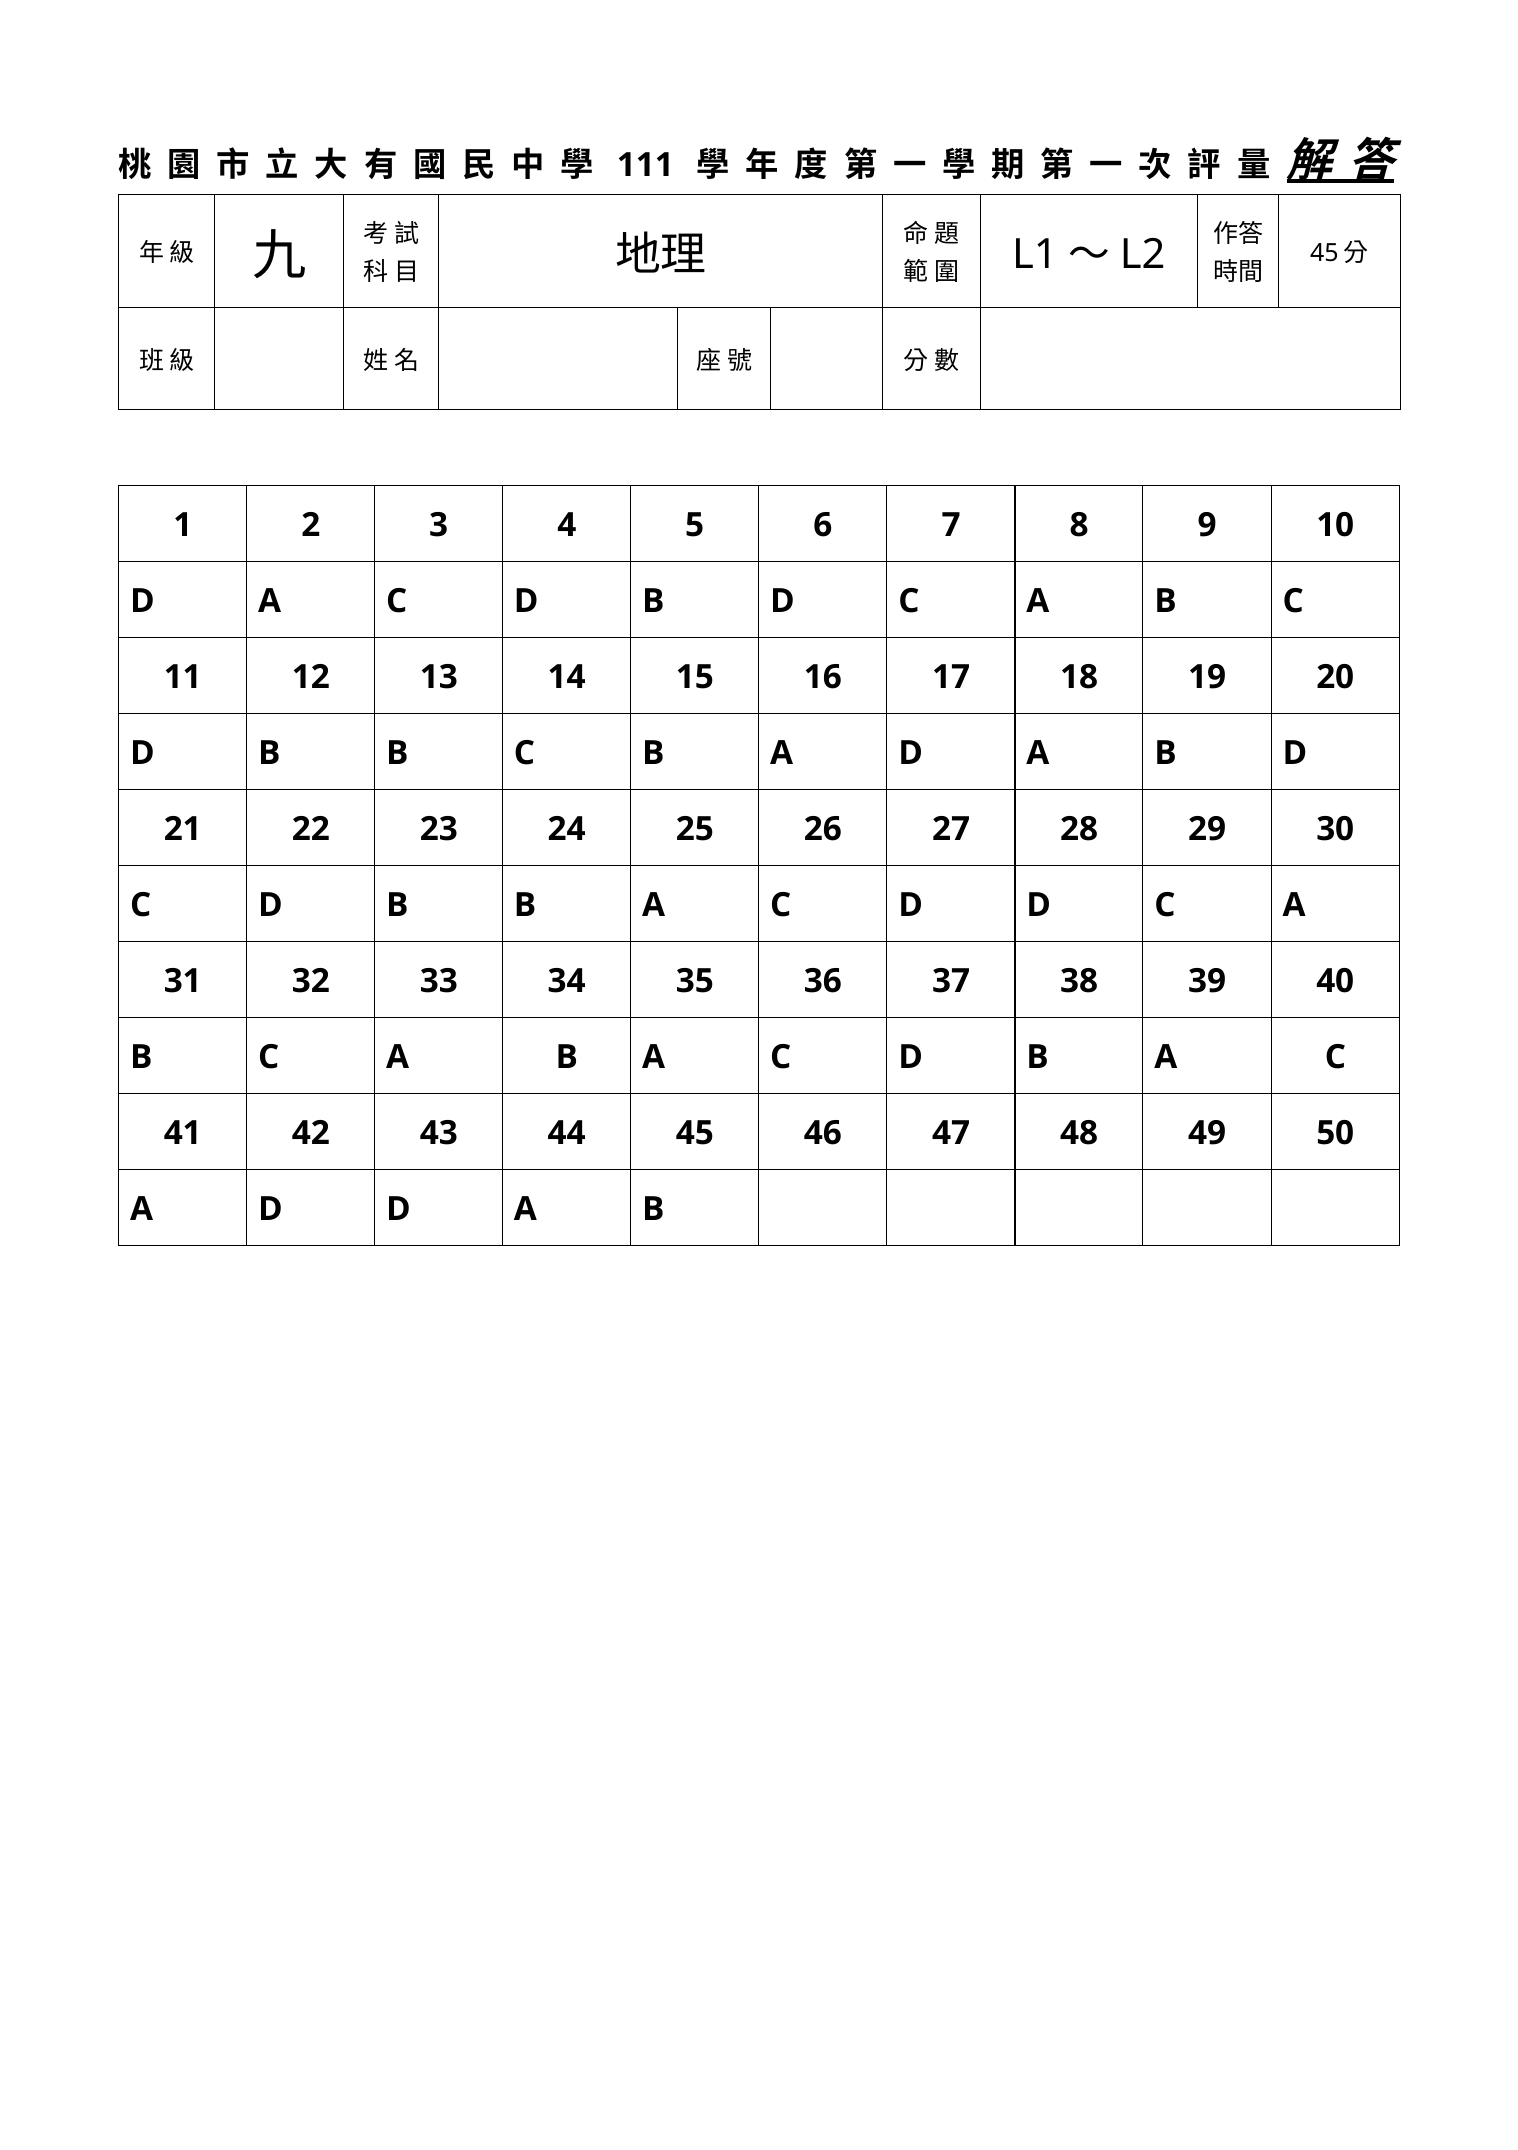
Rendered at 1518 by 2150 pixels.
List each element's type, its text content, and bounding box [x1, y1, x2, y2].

table_header 1 [119, 486, 246, 561]
table_cell [981, 308, 1400, 409]
table_header 10 [1272, 486, 1399, 561]
table_cell D [247, 866, 374, 941]
table_header 45分 [1279, 195, 1400, 307]
table_cell 29 [1143, 790, 1271, 865]
table_cell B [1143, 714, 1271, 789]
table_cell B [631, 562, 758, 637]
table_cell 26 [759, 790, 886, 865]
table_cell C [375, 562, 502, 637]
table_cell D [1016, 866, 1142, 941]
table_header 地理 [439, 195, 882, 307]
table_cell C [759, 1018, 886, 1093]
table_cell B [375, 866, 502, 941]
table_cell 44 [503, 1094, 630, 1169]
table_cell 32 [247, 942, 374, 1017]
table_header 8 [1016, 486, 1142, 561]
table_header 5 [631, 486, 758, 561]
table_cell [1143, 1170, 1271, 1245]
text 桃園市立大有國民中學111學年度第一學期第一次評量解答 [118, 118, 1399, 193]
table_cell B [375, 714, 502, 789]
table_cell C [1272, 1018, 1399, 1093]
table_cell [771, 308, 882, 409]
table_cell 21 [119, 790, 246, 865]
table_header 年 級 [119, 195, 214, 307]
table_cell A [1272, 866, 1399, 941]
table_cell [887, 1170, 1014, 1245]
table_cell A [759, 714, 886, 789]
table_cell 23 [375, 790, 502, 865]
table_header 3 [375, 486, 502, 561]
table_cell 34 [503, 942, 630, 1017]
table_cell C [887, 562, 1014, 637]
table_cell A [375, 1018, 502, 1093]
table_cell 24 [503, 790, 630, 865]
table_cell 16 [759, 638, 886, 713]
table_cell 25 [631, 790, 758, 865]
table_cell 28 [1016, 790, 1142, 865]
table_cell 50 [1272, 1094, 1399, 1169]
table_cell 39 [1143, 942, 1271, 1017]
table_cell B [1143, 562, 1271, 637]
table_header 考 試 科 目 [344, 195, 438, 307]
table_header 4 [503, 486, 630, 561]
table_cell [1272, 1170, 1399, 1245]
table_cell D [119, 562, 246, 637]
table_cell 15 [631, 638, 758, 713]
table_cell A [247, 562, 374, 637]
table_cell 40 [1272, 942, 1399, 1017]
table_cell B [631, 1170, 758, 1245]
table_header 6 [759, 486, 886, 561]
table_cell B [503, 866, 630, 941]
table_cell 12 [247, 638, 374, 713]
table_cell 18 [1016, 638, 1142, 713]
table_cell D [887, 714, 1014, 789]
table_cell A [503, 1170, 630, 1245]
table_header L1 ～ L2 [981, 195, 1197, 307]
table_cell D [503, 562, 630, 637]
table_cell C [119, 866, 246, 941]
table_cell 47 [887, 1094, 1014, 1169]
table_cell C [247, 1018, 374, 1093]
table_cell B [1016, 1018, 1142, 1093]
table_cell 41 [119, 1094, 246, 1169]
table_cell C [503, 714, 630, 789]
table_cell 42 [247, 1094, 374, 1169]
table_cell D [375, 1170, 502, 1245]
table_cell 19 [1143, 638, 1271, 713]
table_cell 46 [759, 1094, 886, 1169]
table_cell B [247, 714, 374, 789]
table_cell 49 [1143, 1094, 1271, 1169]
table_cell 30 [1272, 790, 1399, 865]
table_cell D [1272, 714, 1399, 789]
table_cell [215, 308, 343, 409]
table_cell [1016, 1170, 1142, 1245]
table_cell B [503, 1018, 630, 1093]
table_cell 45 [631, 1094, 758, 1169]
table_cell 27 [887, 790, 1014, 865]
table_cell 43 [375, 1094, 502, 1169]
table_cell B [631, 714, 758, 789]
table_cell 14 [503, 638, 630, 713]
table_header 7 [887, 486, 1014, 561]
table_cell A [631, 1018, 758, 1093]
table_cell D [119, 714, 246, 789]
table_cell A [1016, 714, 1142, 789]
table_cell A [119, 1170, 246, 1245]
table_cell [439, 308, 677, 409]
table_header 9 [1143, 486, 1271, 561]
table_cell 36 [759, 942, 886, 1017]
table_cell 31 [119, 942, 246, 1017]
table_cell 20 [1272, 638, 1399, 713]
table_header 九 [215, 195, 343, 307]
table_cell 班 級 [119, 308, 214, 409]
table_cell 38 [1016, 942, 1142, 1017]
table_cell 22 [247, 790, 374, 865]
table_cell [759, 1170, 886, 1245]
table_cell 37 [887, 942, 1014, 1017]
table_cell A [1016, 562, 1142, 637]
table_cell D [887, 1018, 1014, 1093]
table_cell 分 數 [883, 308, 980, 409]
table_cell C [759, 866, 886, 941]
table_header 2 [247, 486, 374, 561]
table_cell 48 [1016, 1094, 1142, 1169]
table_header 作答 時間 [1198, 195, 1278, 307]
table_cell D [247, 1170, 374, 1245]
table_cell A [631, 866, 758, 941]
table_cell 35 [631, 942, 758, 1017]
table_cell 33 [375, 942, 502, 1017]
table_cell 座 號 [678, 308, 770, 409]
table_cell C [1143, 866, 1271, 941]
table_cell 姓 名 [344, 308, 438, 409]
table_cell C [1272, 562, 1399, 637]
table_header 命 題 範 圍 [883, 195, 980, 307]
table_cell D [887, 866, 1014, 941]
table_cell A [1143, 1018, 1271, 1093]
table_cell 17 [887, 638, 1014, 713]
table_cell B [119, 1018, 246, 1093]
table_cell 11 [119, 638, 246, 713]
table_cell 13 [375, 638, 502, 713]
table_cell D [759, 562, 886, 637]
